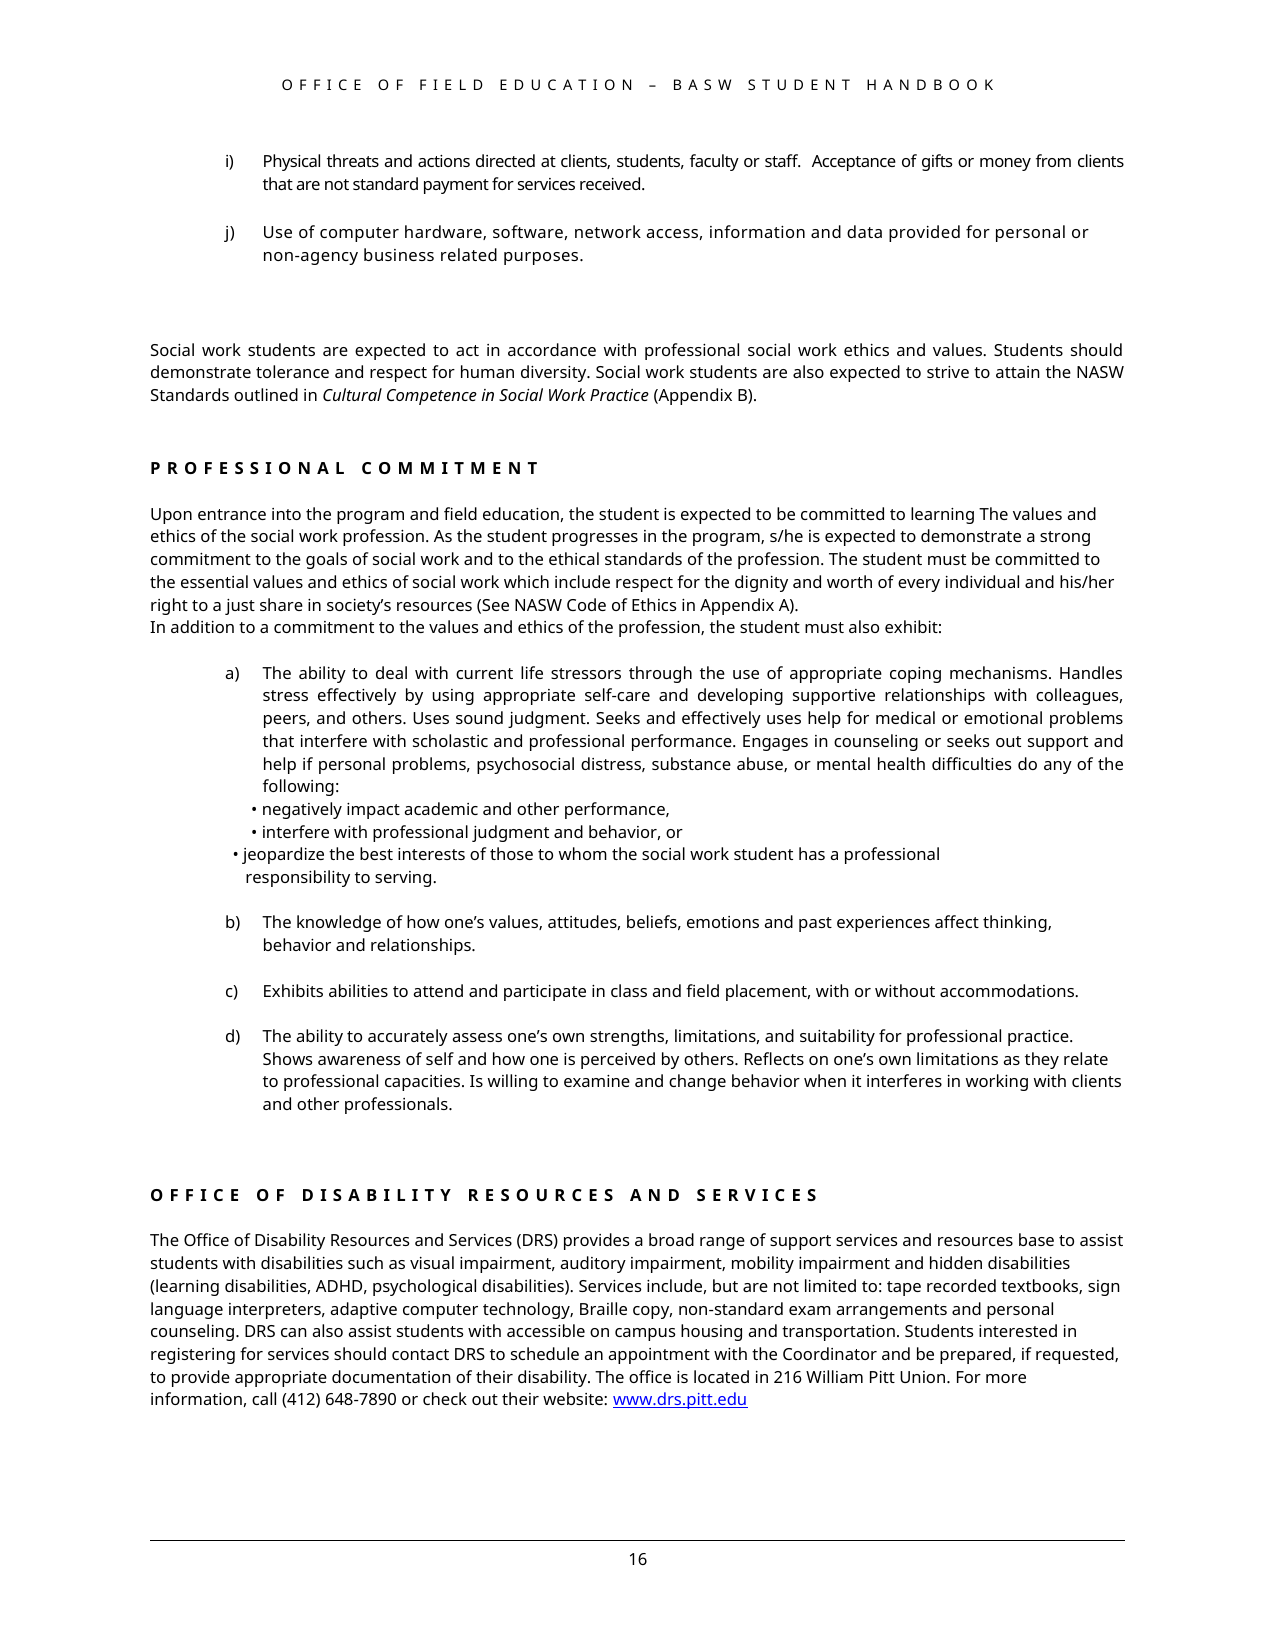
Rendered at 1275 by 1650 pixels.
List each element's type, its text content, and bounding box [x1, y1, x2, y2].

text responsibility to serving. [150, 866, 1125, 911]
list The knowledge of how one’s values, attitudes, beliefs, emotions and past experiences affect thinking, behavior and relationships. [225, 911, 1125, 979]
text • jeopardize the best interests of those to whom the social work student has a professional [150, 843, 1125, 866]
text Upon entrance into the program and field education, the student is expected to be committed to learning The values and ethics of the social work profession. As the student progresses in the program, s/he is expected to demonstrate a strong commitment to the goals of social work and to the ethical standards of the profession. The student must be committed to the essential values and ethics of social work which include respect for the dignity and worth of every individual and his/her right to a just share in society’s resources (See NASW Code of Ethics in Appendix A). [150, 502, 1125, 616]
text Social work students are expected to act in accordance with professional social work ethics and values. Students should demonstrate tolerance and respect for human diversity. Social work students are also expected to strive to attain the NASW Standards outlined in Cultural Competence in Social Work Practice (Appendix B). [150, 338, 1125, 406]
list The ability to accurately assess one’s own strengths, limitations, and suitability for professional practice. Shows awareness of self and how one is perceived by others. Reflects on one’s own limitations as they relate to professional capacities. Is willing to examine and change behavior when it interferes in working with clients and other professionals. [225, 1025, 1125, 1116]
text In addition to a commitment to the values and ethics of the profession, the student must also exhibit: [150, 616, 1125, 639]
list Use of computer hardware, software, network access, information and data provided for personal or non-agency business related purposes. [225, 220, 1125, 266]
text • negatively impact academic and other performance, [225, 798, 1125, 820]
list Exhibits abilities to attend and participate in class and field placement, with or without accommodations. [225, 979, 1125, 1025]
text PROFESSIONAL COMMITMENT [150, 457, 1125, 480]
list Physical threats and actions directed at clients, students, faculty or staff. Acceptance of gifts or money from clients that are not standard payment for services received. [225, 150, 1125, 195]
text The Office of Disability Resources and Services (DRS) provides a broad range of support services and resources base to assist students with disabilities such as visual impairment, auditory impairment, mobility impairment and hidden disabilities (learning disabilities, ADHD, psychological disabilities). Services include, but are not limited to: tape recorded textbooks, sign language interpreters, adaptive computer technology, Braille copy, non-standard exam arrangements and personal counseling. DRS can also assist students with accessible on campus housing and transportation. Students interested in registering for services should contact DRS to schedule an appointment with the Coordinator and be prepared, if requested, to provide appropriate documentation of their disability. The office is located in 216 William Pitt Union. For more information, call (412) 648-7890 or check out their website: www.drs.pitt.edu [150, 1229, 1125, 1411]
text • interfere with professional judgment and behavior, or [225, 820, 1125, 843]
text Office of Disability Resources and Services [150, 1184, 1125, 1206]
list The ability to deal with current life stressors through the use of appropriate coping mechanisms. Handles stress effectively by using appropriate self-care and developing supportive relationships with colleagues, peers, and others. Uses sound judgment. Seeks and effectively uses help for medical or emotional problems that interfere with scholastic and professional performance. Engages in counseling or seeks out support and help if personal problems, psychosocial distress, substance abuse, or mental health difficulties do any of the following: [225, 661, 1125, 798]
